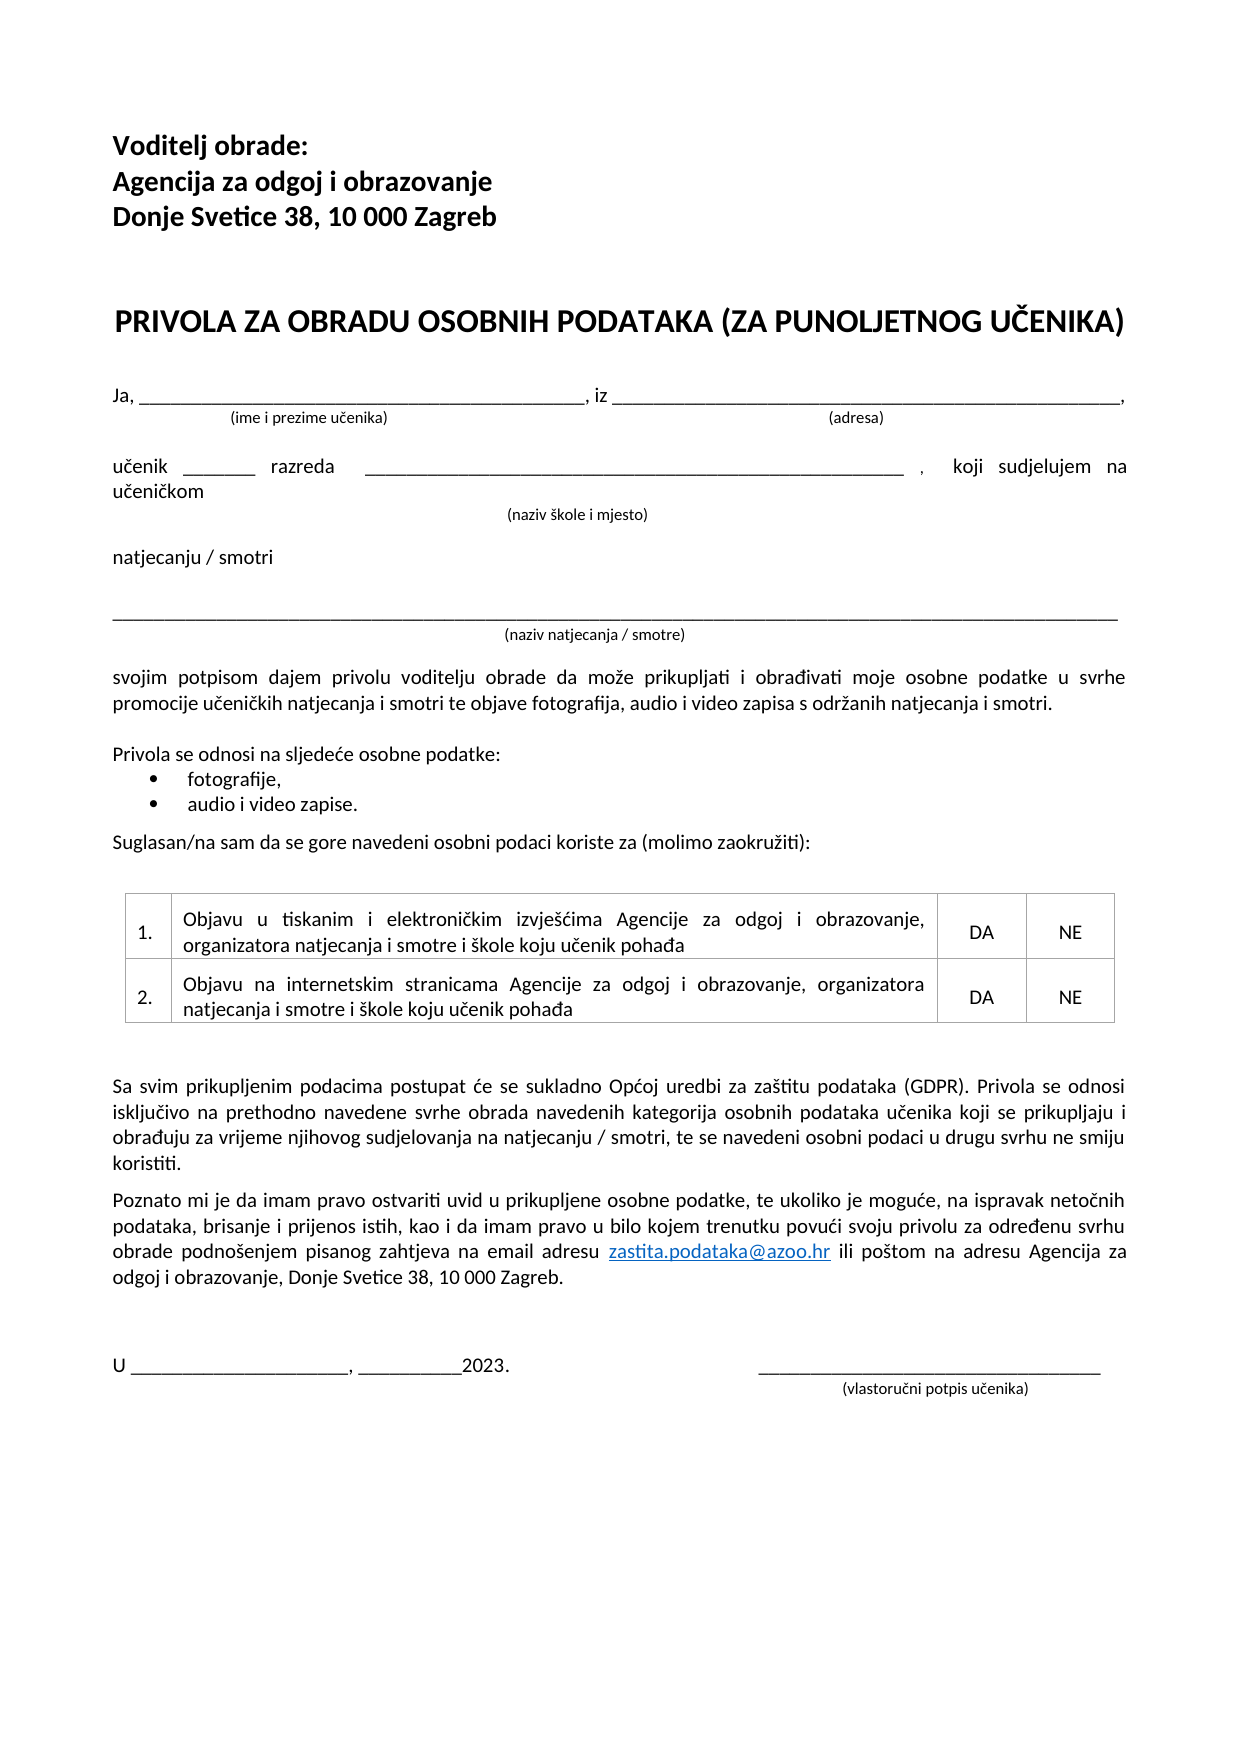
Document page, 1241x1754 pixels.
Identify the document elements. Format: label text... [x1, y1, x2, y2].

table_header Objavu u tiskanim i elektroničkim izvješćima Agencije za odgoj i obrazovanje, organizatora natjecanja i smotre i škole koju učenik pohađa [172, 894, 937, 957]
text _________________________________________________________________________________________________ [112, 570, 1128, 624]
table_cell Objavu na internetskim stranicama Agencije za odgoj i obrazovanje, organizatora natjecanja i smotre i škole koju učenik pohađa [172, 959, 937, 1022]
list Ja, ___________________________________________, iz _________________________________________________, [112, 382, 1128, 407]
text Sa svim prikupljenim podacima postupat će se sukladno Općoj uredbi za zaštitu podataka (GDPR). Privola se odnosi isključivo na prethodno navedene svrhe obrada navedenih kategorija osobnih podataka učenika koji se prikupljaju i obrađuju za vrijeme njihovog sudjelovanja na natjecanju / smotri, te se navedeni osobni podaci u drugu svrhu ne smiju koristiti. [112, 1073, 1128, 1175]
table_header DA [938, 894, 1026, 957]
text (vlastoručni potpis učenika) [112, 1378, 1128, 1398]
table_header 1. [126, 894, 171, 957]
list fotografije, [150, 766, 1128, 792]
text natjecanju / smotri [112, 544, 1128, 570]
text svojim potpisom dajem privolu voditelju obrade da može prikupljati i obrađivati moje osobne podatke u svrhe promocije učeničkih natjecanja i smotri te objave fotografija, audio i video zapisa s održanih natjecanja i smotri. [112, 664, 1128, 715]
text U _____________________, __________2023. _________________________________ [112, 1353, 1128, 1378]
table_cell 2. [126, 959, 171, 1022]
text (naziv natjecanja / smotre) [112, 624, 1128, 644]
table_cell NE [1027, 959, 1114, 1022]
text Suglasan/na sam da se gore navedeni osobni podaci koriste za (molimo zaokružiti): [112, 829, 1128, 855]
list audio i video zapise. [150, 792, 1128, 817]
text Donje Svetice 38, 10 000 Zagreb [112, 198, 1128, 234]
table_header NE [1027, 894, 1114, 957]
text (naziv škole i mjesto) [112, 504, 1128, 524]
list (ime i prezime učenika) (adresa) [112, 407, 1128, 427]
text učenik _______ razreda ____________________________________________________ , koji sudjelujem na učeničkom [112, 453, 1128, 504]
text PRIVOLA ZA OBRADU OSOBNIH PODATAKA (ZA PUNOLJETNOG UČENIKA) [112, 300, 1128, 341]
text Poznato mi je da imam pravo ostvariti uvid u prikupljene osobne podatke, te ukoliko je moguće, na ispravak netočnih podataka, brisanje i prijenos istih, kao i da imam pravo u bilo kojem trenutku povući svoju privolu za određenu svrhu obrade podnošenjem pisanog zahtjeva na email adresu zastita.podataka@azoo.hr ili poštom na adresu Agencija za odgoj i obrazovanje, Donje Svetice 38, 10 000 Zagreb. [112, 1188, 1128, 1289]
table_cell DA [938, 959, 1026, 1022]
text Voditelj obrade: [112, 127, 1128, 163]
text Agencija za odgoj i obrazovanje [112, 163, 1128, 198]
text Privola se odnosi na sljedeće osobne podatke: [112, 741, 1128, 766]
